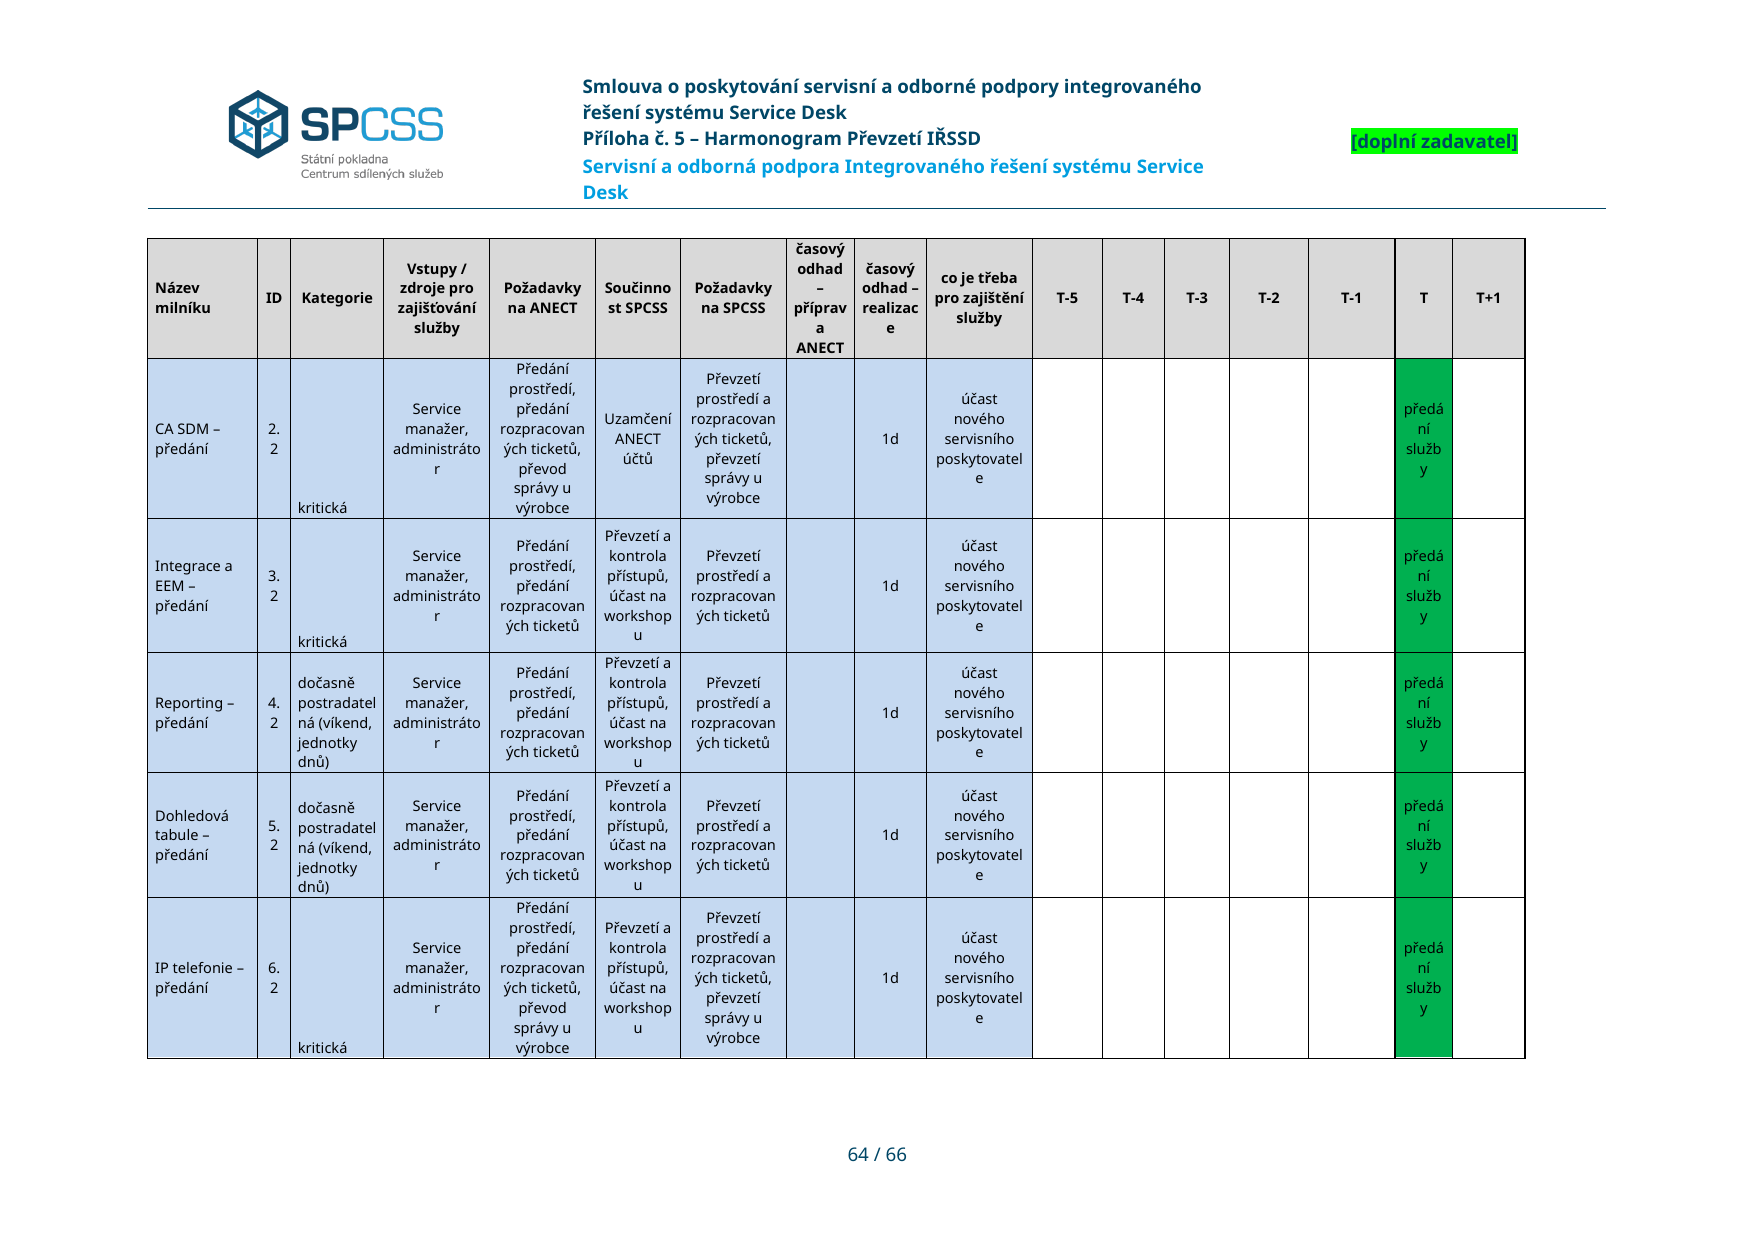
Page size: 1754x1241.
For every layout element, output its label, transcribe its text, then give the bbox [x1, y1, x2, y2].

table_cell [1230, 773, 1308, 897]
table_cell kritická [291, 359, 383, 518]
table_cell účast nového servisního poskytovatele [927, 773, 1032, 897]
table_cell Service manažer, administrátor [384, 773, 489, 897]
table_cell [1230, 519, 1308, 652]
table_cell [1453, 359, 1524, 518]
table_cell [1033, 898, 1102, 1057]
table_cell [1033, 653, 1102, 772]
table_header Součinnost SPCSS [596, 239, 680, 358]
table_cell [1230, 653, 1308, 772]
table_cell [1165, 359, 1229, 518]
table_cell [1165, 653, 1229, 772]
table_header Požadavky na ANECT [490, 239, 595, 358]
table_cell Převzetí prostředí a rozpracovaných ticketů [681, 773, 786, 897]
table_cell Předání prostředí, předání rozpracovaných ticketů, převod správy u výrobce [490, 898, 595, 1057]
table_cell 1d [855, 898, 926, 1057]
table_cell 6.2 [258, 898, 290, 1057]
table_cell [1165, 898, 1229, 1057]
table_cell 3.2 [258, 519, 290, 652]
table_cell Reporting – předání [148, 653, 257, 772]
table_cell Převzetí a kontrola přístupů, účast na workshopu [596, 653, 680, 772]
table_cell Uzamčení ANECT účtů [596, 359, 680, 518]
table_header T-2 [1230, 239, 1308, 358]
table_header T [1396, 239, 1452, 358]
table_cell [1453, 653, 1524, 772]
table_cell [787, 898, 854, 1057]
table_cell 1d [855, 359, 926, 518]
table_cell účast nového servisního poskytovatele [927, 519, 1032, 652]
picture [228, 90, 443, 180]
table_cell účast nového servisního poskytovatele [927, 653, 1032, 772]
table_cell účast nového servisního poskytovatele [927, 898, 1032, 1057]
table_cell CA SDM – předání [148, 359, 257, 518]
table_header časový odhad – příprava ANECT [787, 239, 854, 358]
table_cell 5.2 [258, 773, 290, 897]
table_cell Převzetí prostředí a rozpracovaných ticketů [681, 519, 786, 652]
table_cell [1309, 773, 1394, 897]
table_cell [1103, 653, 1164, 772]
table_cell [1033, 519, 1102, 652]
table_cell 4.2 [258, 653, 290, 772]
table_cell Převzetí a kontrola přístupů, účast na workshopu [596, 898, 680, 1057]
table_cell předání služby [1396, 359, 1452, 518]
table_cell [1103, 773, 1164, 897]
table_cell účast nového servisního poskytovatele [927, 359, 1032, 518]
table_cell Service manažer, administrátor [384, 898, 489, 1057]
table_cell Převzetí a kontrola přístupů, účast na workshopu [596, 519, 680, 652]
table_header T-1 [1309, 239, 1394, 358]
table_header Kategorie [291, 239, 383, 358]
table_cell [1453, 773, 1524, 897]
table_cell 1d [855, 653, 926, 772]
table_cell Předání prostředí, předání rozpracovaných ticketů [490, 773, 595, 897]
table_cell Service manažer, administrátor [384, 653, 489, 772]
table_cell Service manažer, administrátor [384, 519, 489, 652]
table_header T-3 [1165, 239, 1229, 358]
table_cell předání služby [1396, 653, 1452, 772]
table_cell Převzetí prostředí a rozpracovaných ticketů [681, 653, 786, 772]
table_cell [1230, 898, 1308, 1057]
table_cell [1103, 519, 1164, 652]
table_cell Dohledová tabule – předání [148, 773, 257, 897]
table_cell předání služby [1396, 898, 1452, 1057]
table_cell [787, 519, 854, 652]
table_header Název milníku [148, 239, 257, 358]
table_cell [1309, 519, 1394, 652]
table_cell IP telefonie – předání [148, 898, 257, 1057]
table_header T+1 [1453, 239, 1524, 358]
table_header Vstupy / zdroje pro zajišťování služby [384, 239, 489, 358]
table_cell Integrace a EEM – předání [148, 519, 257, 652]
table_cell Service manažer, administrátor [384, 359, 489, 518]
table_cell Převzetí prostředí a rozpracovaných ticketů, převzetí správy u výrobce [681, 898, 786, 1057]
table_header Požadavky na SPCSS [681, 239, 786, 358]
table_cell [1165, 519, 1229, 652]
table_cell Předání prostředí, předání rozpracovaných ticketů, převod správy u výrobce [490, 359, 595, 518]
table_header T-5 [1033, 239, 1102, 358]
table_cell [1103, 359, 1164, 518]
table_cell kritická [291, 519, 383, 652]
table_cell 1d [855, 773, 926, 897]
table_cell předání služby [1396, 519, 1452, 652]
table_cell [1309, 359, 1394, 518]
table_cell Převzetí a kontrola přístupů, účast na workshopu [596, 773, 680, 897]
table_header T-4 [1103, 239, 1164, 358]
table_header ID [258, 239, 290, 358]
table_cell dočasně postradatelná (víkend, jednotky dnů) [291, 653, 383, 772]
table_cell [787, 653, 854, 772]
table_cell [1033, 773, 1102, 897]
table_cell [1453, 898, 1524, 1057]
table_cell Převzetí prostředí a rozpracovaných ticketů, převzetí správy u výrobce [681, 359, 786, 518]
table_cell [1230, 359, 1308, 518]
table_cell [1165, 773, 1229, 897]
table_cell Předání prostředí, předání rozpracovaných ticketů [490, 653, 595, 772]
table_cell 1d [855, 519, 926, 652]
table_header co je třeba pro zajištění služby [927, 239, 1032, 358]
table_cell [1309, 898, 1394, 1057]
table_cell [1103, 898, 1164, 1057]
table_cell [1309, 653, 1394, 772]
table_cell 2.2 [258, 359, 290, 518]
table_cell [787, 359, 854, 518]
table_header časový odhad – realizace [855, 239, 926, 358]
table_cell [1033, 359, 1102, 518]
table_cell [787, 773, 854, 897]
table_cell Předání prostředí, předání rozpracovaných ticketů [490, 519, 595, 652]
table_cell dočasně postradatelná (víkend, jednotky dnů) [291, 773, 383, 897]
table_cell kritická [291, 898, 383, 1057]
table_cell předání služby [1396, 773, 1452, 897]
table_cell [1453, 519, 1524, 652]
